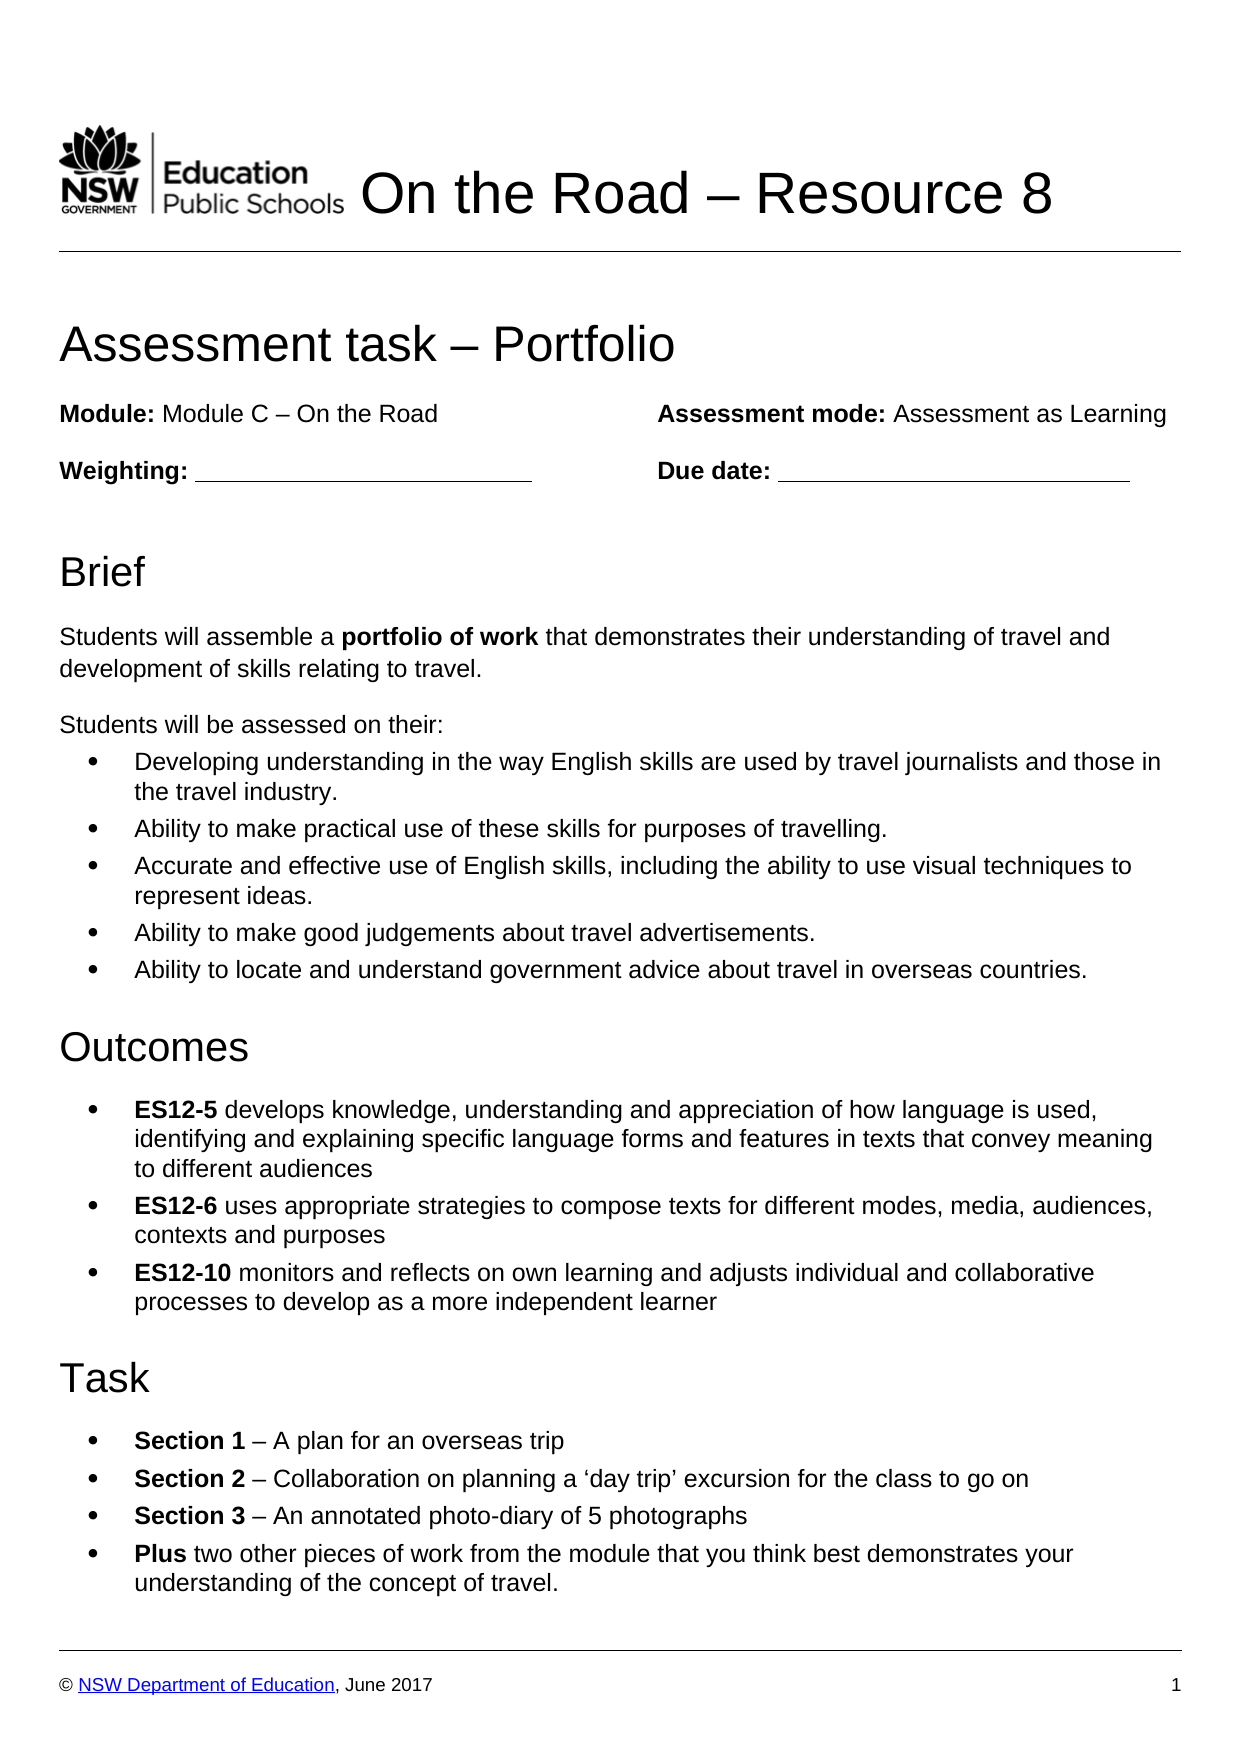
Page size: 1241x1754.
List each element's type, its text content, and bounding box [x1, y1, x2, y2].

list Ability to locate and understand government advice about travel in overseas countries. [89, 955, 1181, 984]
list ES12-10 monitors and reflects on own learning and adjusts individual and collaborative processes to develop as a more independent learner [89, 1257, 1181, 1316]
text Module: Module C – On the Road [59, 397, 583, 428]
list Developing understanding in the way English skills are used by travel journalists and those in the travel industry. [89, 747, 1181, 805]
list Accurate and effective use of English skills, including the ability to use visual techniques to represent ideas. [89, 851, 1181, 909]
list Ability to make good judgements about travel advertisements. [89, 918, 1181, 947]
title On the Road – Resource 8 [59, 125, 1181, 251]
list Plus two other pieces of work from the module that you think best demonstrates your understanding of the concept of travel. [89, 1538, 1181, 1597]
list ES12-6 uses appropriate strategies to compose texts for different modes, media, audiences, contexts and purposes [89, 1191, 1181, 1249]
list Section 3 – An annotated photo-diary of 5 photographs [89, 1501, 1181, 1530]
subtitle Task [59, 1353, 1181, 1401]
picture [59, 125, 344, 214]
list Section 2 – Collaboration on planning a ‘day trip’ excursion for the class to go on [89, 1463, 1181, 1493]
text Students will be assessed on their: [59, 707, 1181, 738]
list Section 1 – A plan for an overseas trip [89, 1426, 1181, 1455]
subtitle Outcomes [59, 1022, 1181, 1070]
text Assessment mode: Assessment as Learning [657, 397, 1181, 428]
list ES12-5 develops knowledge, understanding and appreciation of how language is used, identifying and explaining specific language forms and features in texts that convey meaning to different audiences [89, 1095, 1181, 1182]
text Weighting: [59, 453, 583, 484]
subtitle Brief [59, 547, 1181, 595]
subtitle Assessment task – Portfolio [59, 314, 1181, 372]
list Ability to make practical use of these skills for purposes of travelling. [89, 813, 1181, 843]
text Due date: [657, 453, 1181, 484]
text Students will assemble a portfolio of work that demonstrates their understanding of travel and development of skills relating to travel. [59, 620, 1181, 682]
